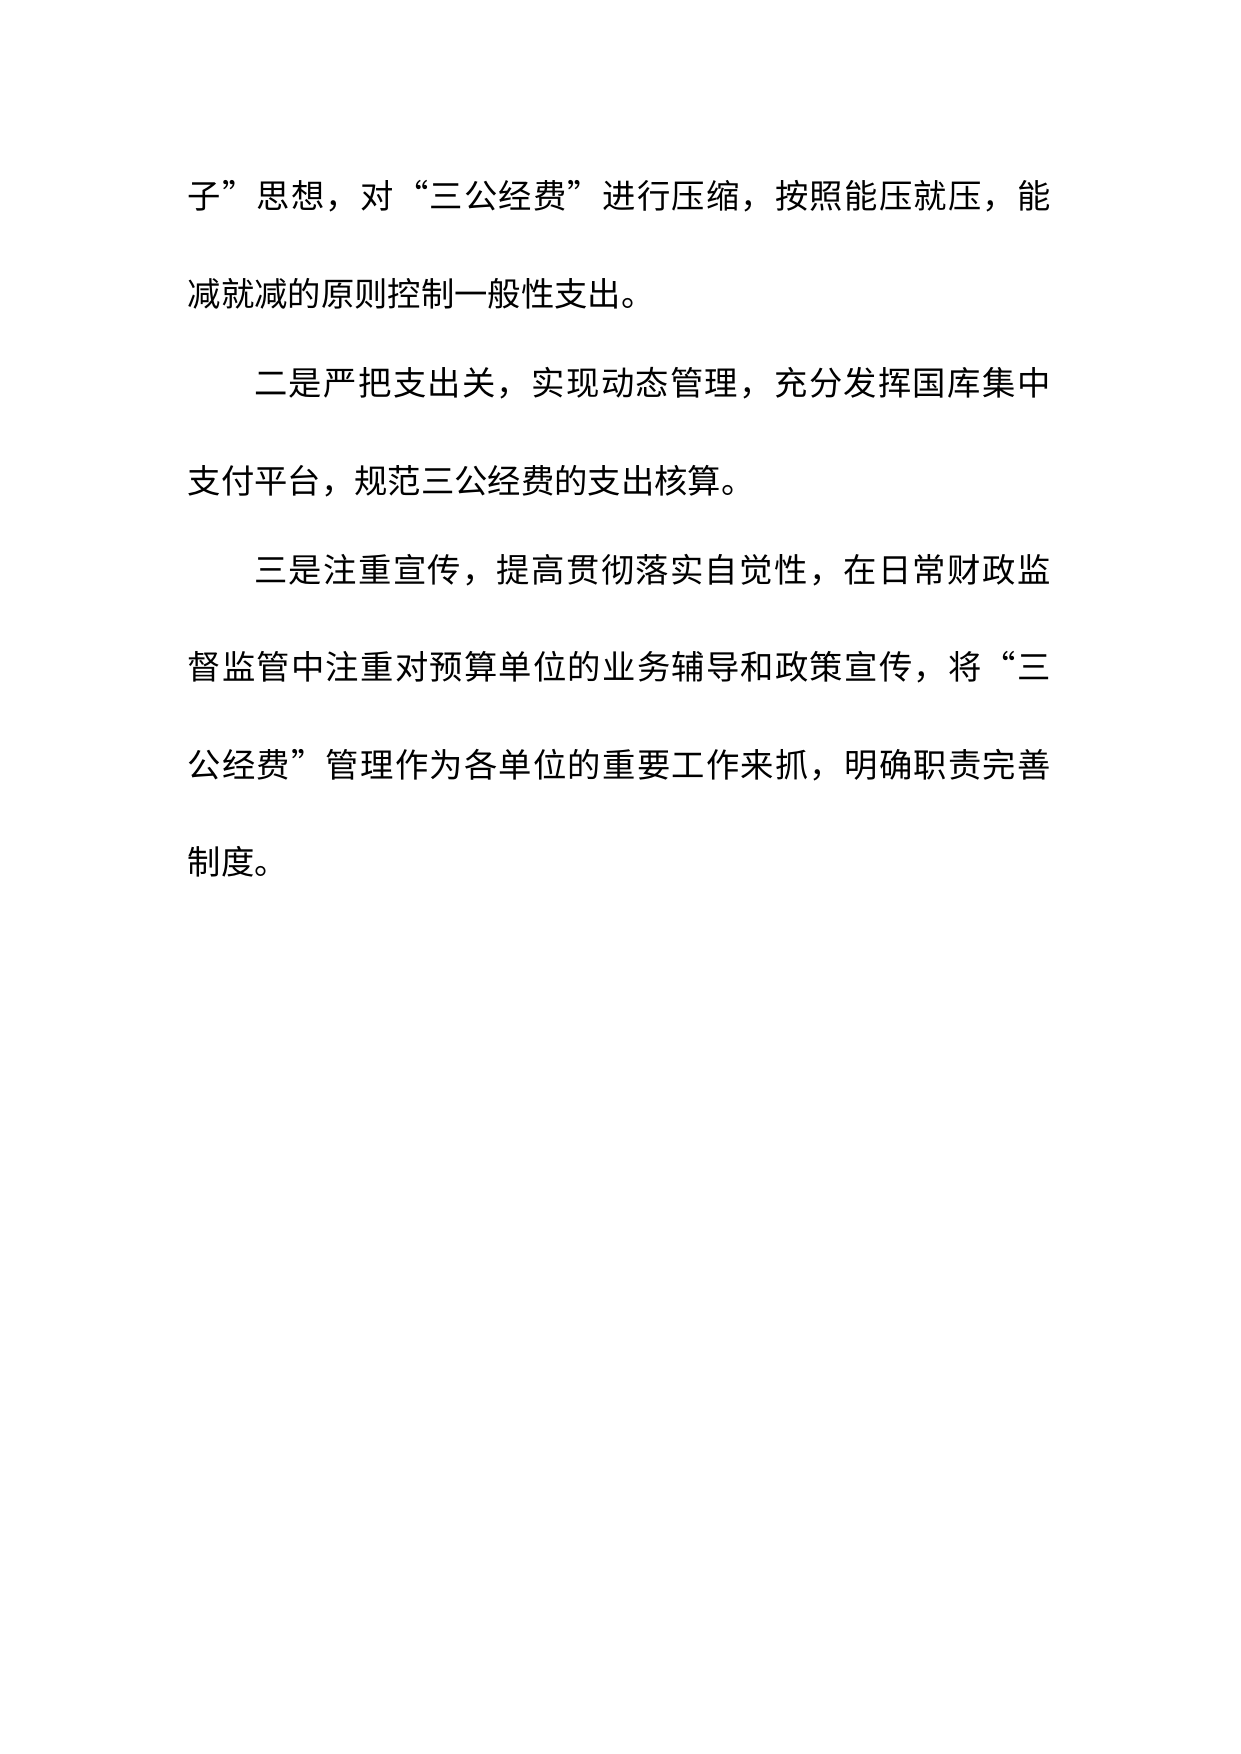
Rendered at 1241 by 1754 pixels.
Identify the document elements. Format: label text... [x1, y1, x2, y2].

text 二是严把支出关，实现动态管理，充分发挥国库集中支付平台，规范三公经费的支出核算。 [187, 348, 1053, 511]
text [187, 162, 1053, 324]
text 三是注重宣传，提高贯彻落实自觉性，在日常财政监督监管中注重对预算单位的业务辅导和政策宣传，将“三公经费”管理作为各单位的重要工作来抓，明确职责完善制度。 [187, 535, 1053, 893]
